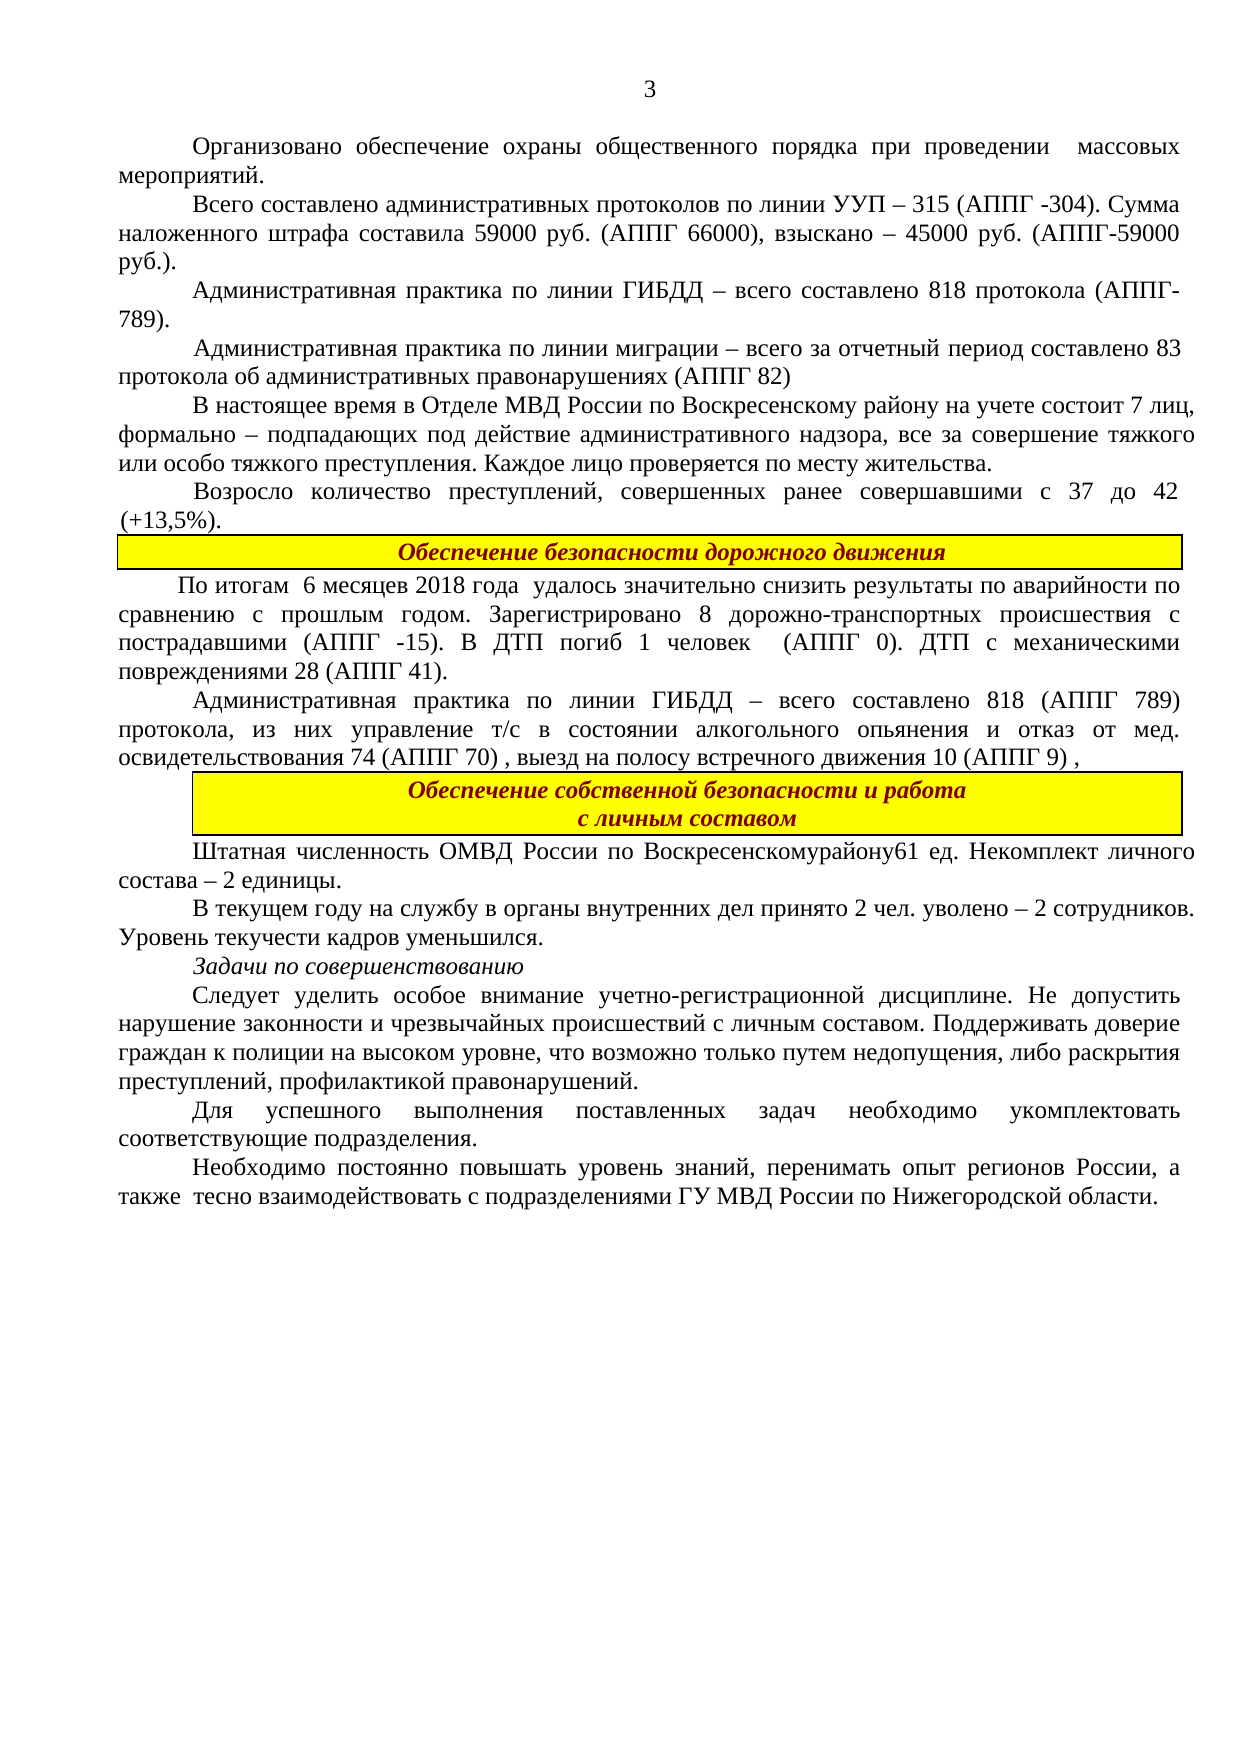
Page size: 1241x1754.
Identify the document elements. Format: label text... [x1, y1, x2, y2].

text с личным составом [193, 800, 1181, 834]
text Возросло количество преступлений, совершенных ранее совершавшими с 37 до 42 (+13,5%). [120, 476, 1179, 534]
text Обеспечение безопасности дорожного движения [118, 536, 1181, 568]
text Для успешного выполнения поставленных задач необходимо укомплектовать соответствующие подразделения. [118, 1095, 1181, 1152]
text Административная практика по линии ГИБДД – всего составлено 818 (АППГ 789) протокола, из них управление т/с в состоянии алкогольного опьянения и отказ от мед. освидетельствования 74 (АППГ 70) , выезд на полосу встречного движения 10 (АППГ 9) , [118, 685, 1181, 771]
text Необходимо постоянно повышать уровень знаний, перенимать опыт регионов России, а также тесно взаимодействовать с подразделениями ГУ МВД России по Нижегородской области. [118, 1152, 1181, 1210]
text Следует уделить особое внимание учетно-регистрационной дисциплине. Не допустить нарушение законности и чрезвычайных происшествий с личным составом. Поддерживать доверие граждан к полиции на высоком уровне, что возможно только путем недопущения, либо раскрытия преступлений, профилактикой правонарушений. [118, 980, 1181, 1095]
text Обеспечение собственной безопасности и работа [193, 773, 1181, 800]
text Всего составлено административных протоколов по линии УУП – 315 (АППГ -304). Сумма наложенного штрафа составила 59000 руб. (АППГ 66000), взыскано – 45000 руб. (АППГ-59000 руб.). [118, 189, 1181, 275]
text Задачи по совершенствованию [118, 951, 1181, 980]
text Административная практика по линии миграции – всего за отчетный период составлено 83 протокола об административных правонарушениях (АППГ 82) [118, 333, 1181, 390]
text В настоящее время в Отделе МВД России по Воскресенскому району на учете состоит 7 лиц, формально – подпадающих под действие административного надзора, все за совершение тяжкого или особо тяжкого преступления. Каждое лицо проверяется по месту жительства. [118, 390, 1196, 476]
text Организовано обеспечение охраны общественного порядка при проведении массовых мероприятий. [118, 131, 1181, 189]
text Административная практика по линии ГИБДД – всего составлено 818 протокола (АППГ- 789). [118, 275, 1181, 333]
text В текущем году на службу в органы внутренних дел принято 2 чел. уволено – 2 сотрудников. Уровень текучести кадров уменьшился. [118, 893, 1196, 951]
text По итогам 6 месяцев 2018 года удалось значительно снизить результаты по аварийности по сравнению с прошлым годом. Зарегистрировано 8 дорожно-транспортных происшествия с пострадавшими (АППГ -15). В ДТП погиб 1 человек (АППГ 0). ДТП с механическими повреждениями 28 (АППГ 41). [118, 570, 1181, 685]
text Штатная численность ОМВД России по Воскресенскомурайону61 ед. Некомплект личного состава – 2 единицы. [118, 836, 1196, 893]
